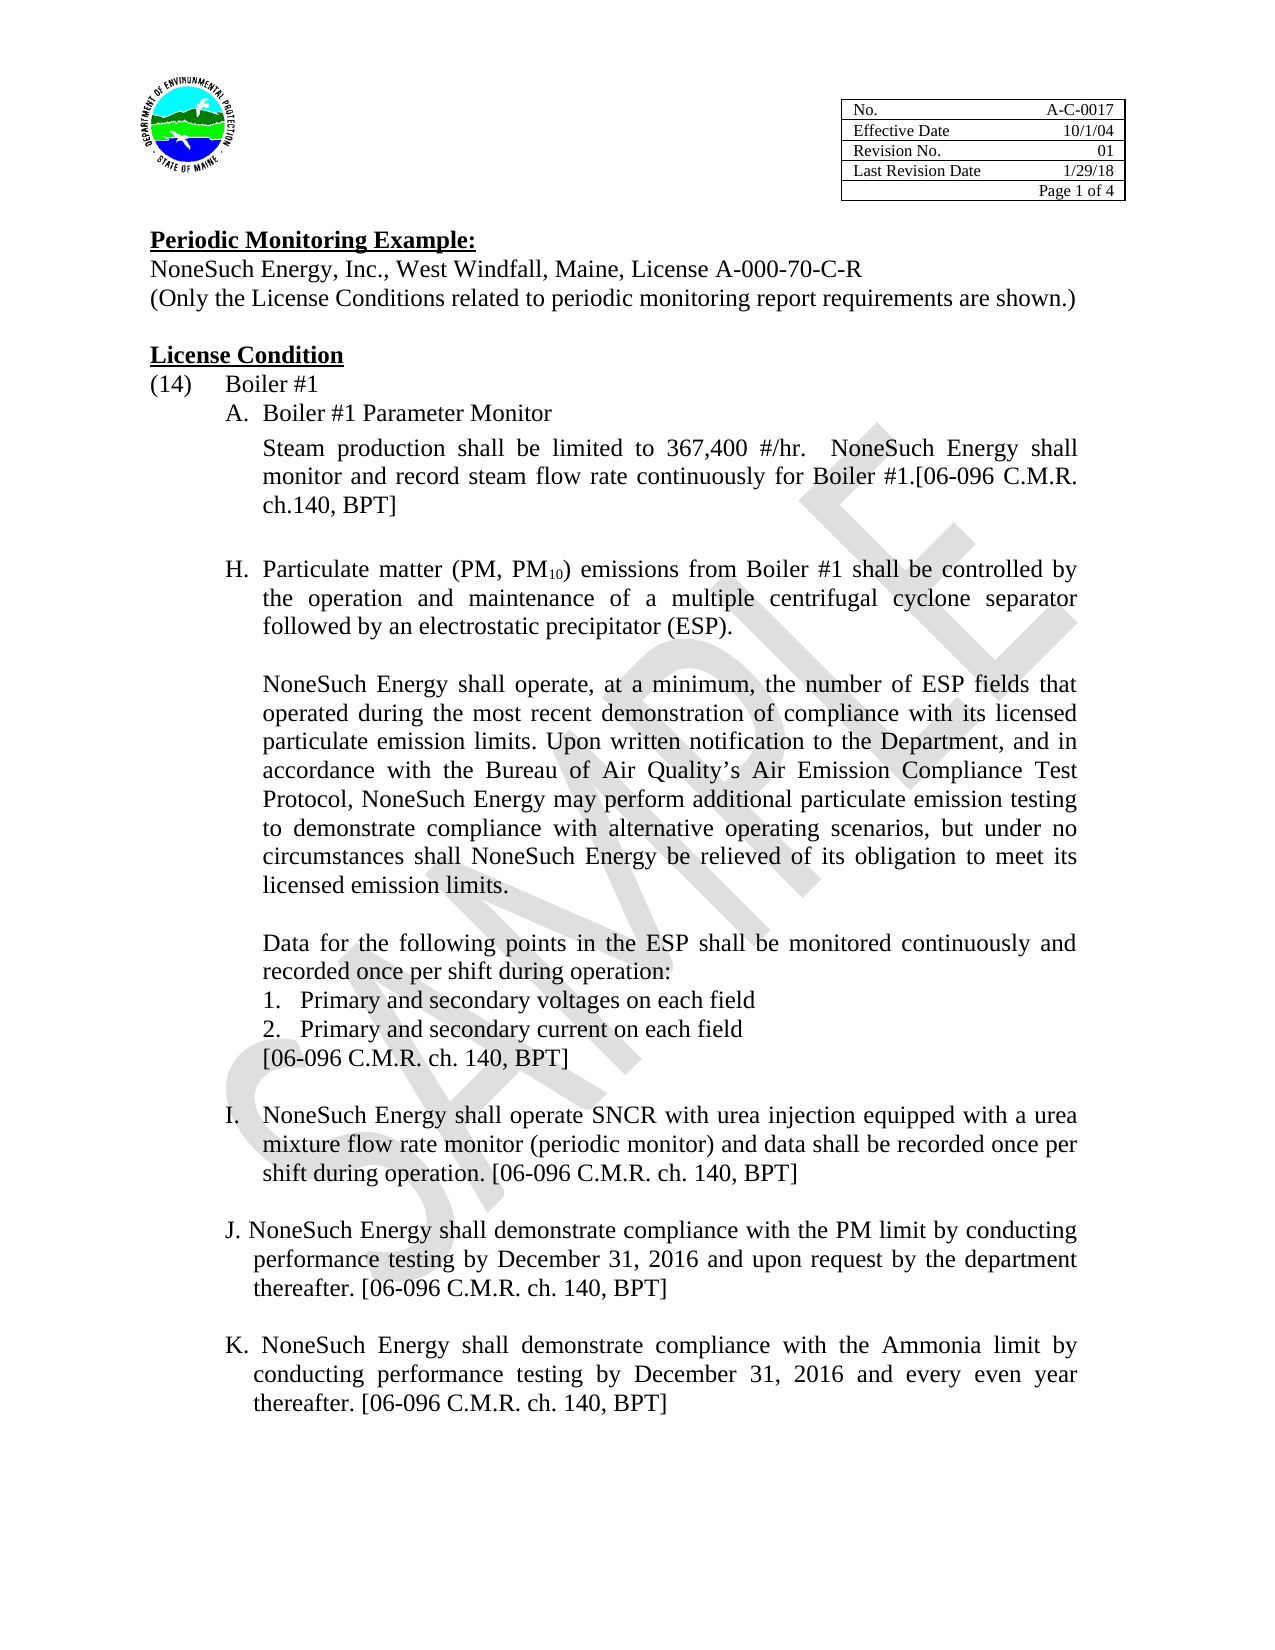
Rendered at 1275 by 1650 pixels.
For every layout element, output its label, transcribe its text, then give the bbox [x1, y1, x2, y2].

list Primary and secondary voltages on each field [262, 985, 1078, 1014]
text NoneSuch Energy shall operate, at a minimum, the number of ESP fields that operated during the most recent demonstration of compliance with its licensed particulate emission limits. Upon written notification to the Department, and in accordance with the Bureau of Air Quality’s Air Emission Compliance Test Protocol, NoneSuch Energy may perform additional particulate emission testing to demonstrate compliance with alternative operating scenarios, but under no circumstances shall NoneSuch Energy be relieved of its obligation to meet its licensed emission limits. [262, 669, 1078, 899]
text Periodic Monitoring Example: [150, 225, 1125, 254]
text K. NoneSuch Energy shall demonstrate compliance with the Ammonia limit by conducting performance testing by December 31, 2016 and every even year thereafter. [06-096 C.M.R. ch. 140, BPT] [225, 1330, 1078, 1416]
text Steam production shall be limited to 367,400 #/hr. NoneSuch Energy shall monitor and record steam flow rate continuously for Boiler #1.[06-096 C.M.R. ch.140, BPT] [262, 433, 1078, 519]
list Primary and secondary current on each field [262, 1014, 1078, 1043]
picture [140, 77, 238, 175]
text [06-096 C.M.R. ch. 140, BPT] [150, 1043, 1078, 1071]
text License Condition [150, 340, 1125, 369]
text (Only the License Conditions related to periodic monitoring report requirements are shown.) [150, 283, 1125, 311]
text I. NoneSuch Energy shall operate SNCR with urea injection equipped with a urea mixture flow rate monitor (periodic monitor) and data shall be recorded once per shift during operation. [06-096 C.M.R. ch. 140, BPT] [225, 1100, 1078, 1186]
list Boiler #1 [150, 369, 1125, 398]
text NoneSuch Energy, Inc., West Windfall, Maine, License A-000-70-C-R [150, 254, 1125, 283]
text J. NoneSuch Energy shall demonstrate compliance with the PM limit by conducting performance testing by December 31, 2016 and upon request by the department thereafter. [06-096 C.M.R. ch. 140, BPT] [225, 1215, 1078, 1301]
text A. Boiler #1 Parameter Monitor [225, 398, 1078, 426]
text Data for the following points in the ESP shall be monitored continuously and recorded once per shift during operation: [225, 928, 1078, 985]
text H. Particulate matter (PM, PM10) emissions from Boiler #1 shall be controlled by the operation and maintenance of a multiple centrifugal cyclone separator followed by an electrostatic precipitator (ESP). [225, 554, 1078, 640]
